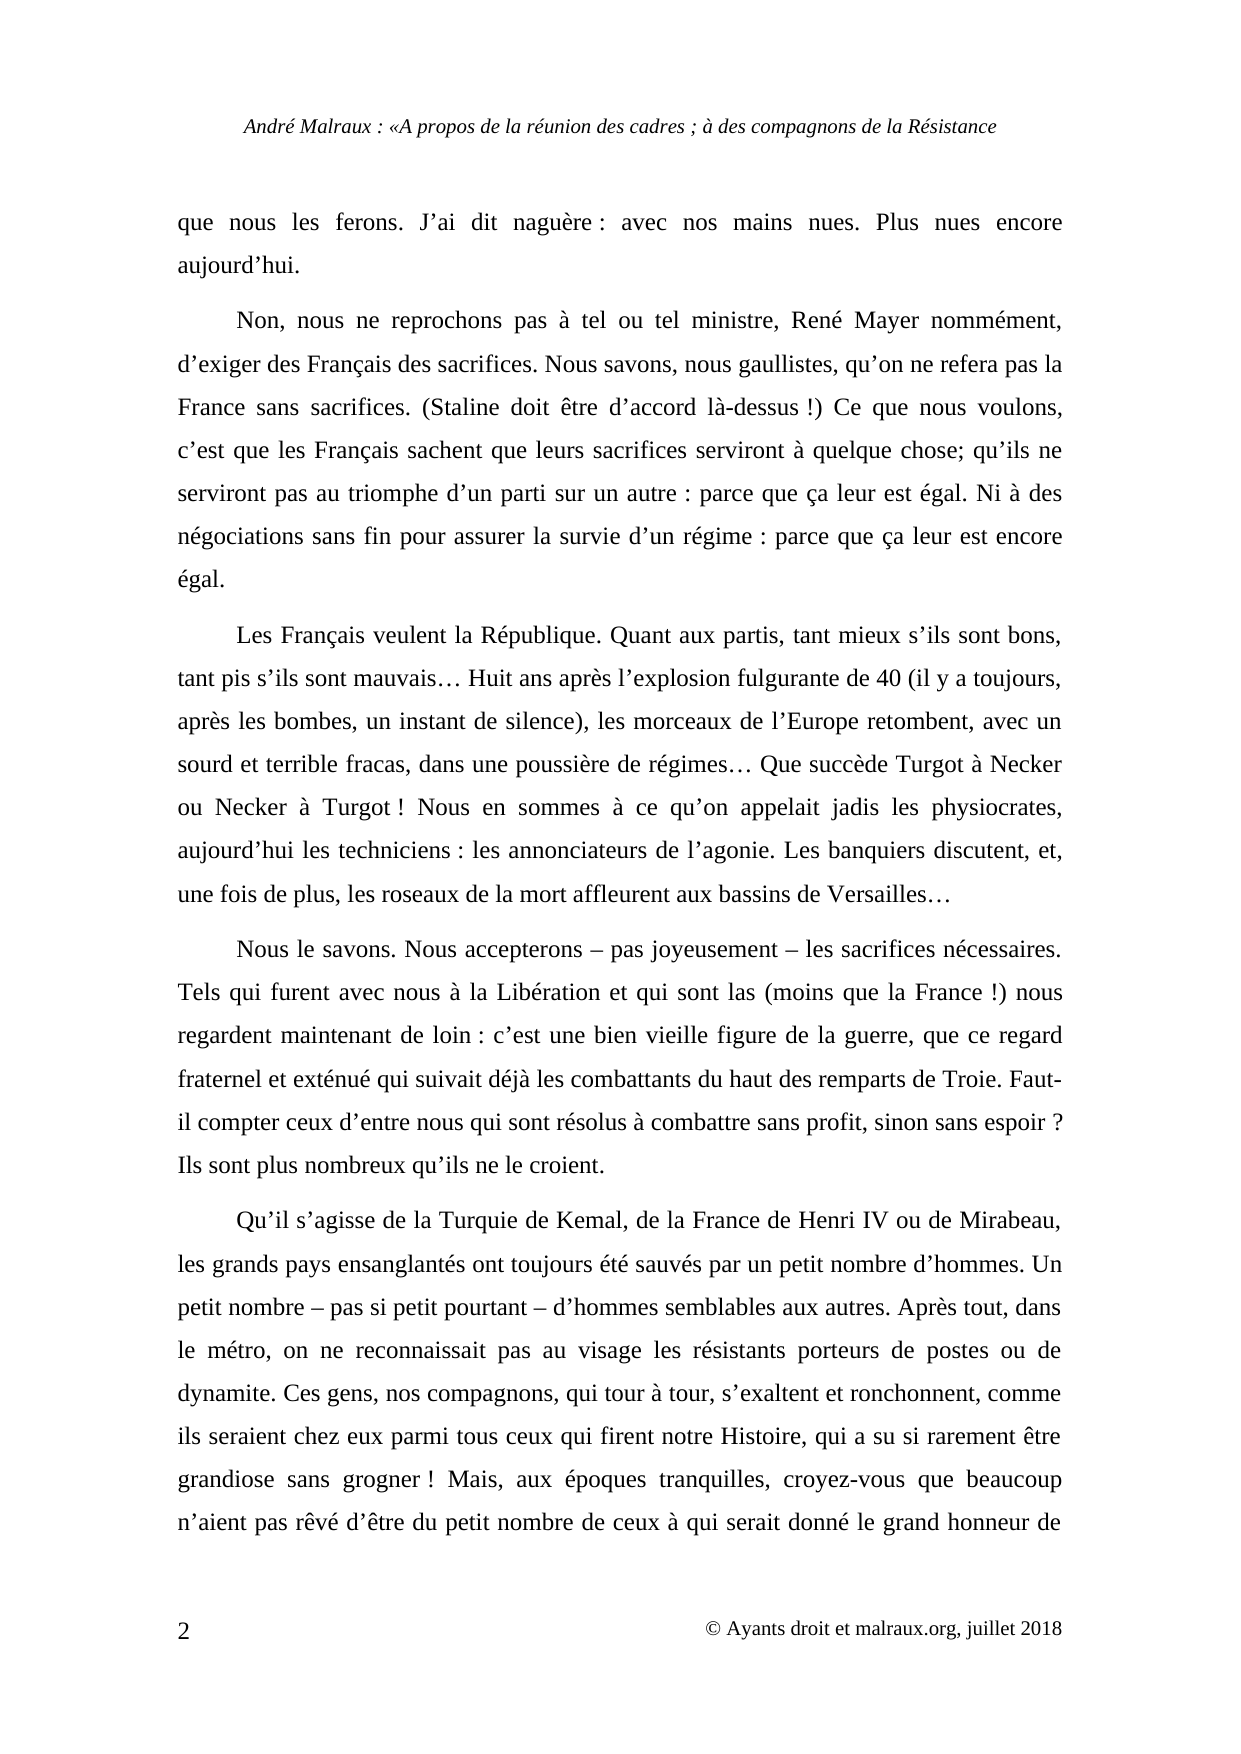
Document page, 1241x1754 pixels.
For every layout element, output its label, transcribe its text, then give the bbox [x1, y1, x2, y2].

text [177, 207, 1063, 279]
text Les Français veulent la République. Quant aux partis, tant mieux s’ils sont bons, tant pis s’ils sont mauvais… Huit ans après l’explosion fulgurante de 40 (il y a toujours, après les bombes, un instant de silence), les morceaux de l’Europe retombent, avec un sourd et terrible fracas, dans une poussière de régimes… Que succède Turgot à Necker ou Necker à Turgot ! Nous en sommes à ce qu’on appelait jadis les physiocrates, aujourd’hui les techniciens : les annonciateurs de l’agonie. Les banquiers discutent, et, une fois de plus, les roseaux de la mort affleurent aux bassins de Versailles… [177, 620, 1063, 907]
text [177, 1206, 1063, 1536]
text Non, nous ne reprochons pas à tel ou tel ministre, René Mayer nommément, d’exiger des Français des sacrifices. Nous savons, nous gaullistes, qu’on ne refera pas la France sans sacrifices. (Staline doit être d’accord là-dessus !) Ce que nous voulons, c’est que les Français sachent que leurs sacrifices serviront à quelque chose; qu’ils ne serviront pas au triomphe d’un parti sur un autre : parce que ça leur est égal. Ni à des négociations sans fin pour assurer la survie d’un régime : parce que ça leur est encore égal. [177, 306, 1063, 593]
text Nous le savons. Nous accepterons – pas joyeusement – les sacrifices nécessaires. Tels qui furent avec nous à la Libération et qui sont las (moins que la France !) nous regardent maintenant de loin : c’est une bien vieille figure de la guerre, que ce regard fraternel et exténué qui suivait déjà les combattants du haut des remparts de Troie. Faut-il compter ceux d’entre nous qui sont résolus à combattre sans profit, sinon sans espoir ? Ils sont plus nombreux qu’ils ne le croient. [177, 934, 1063, 1179]
